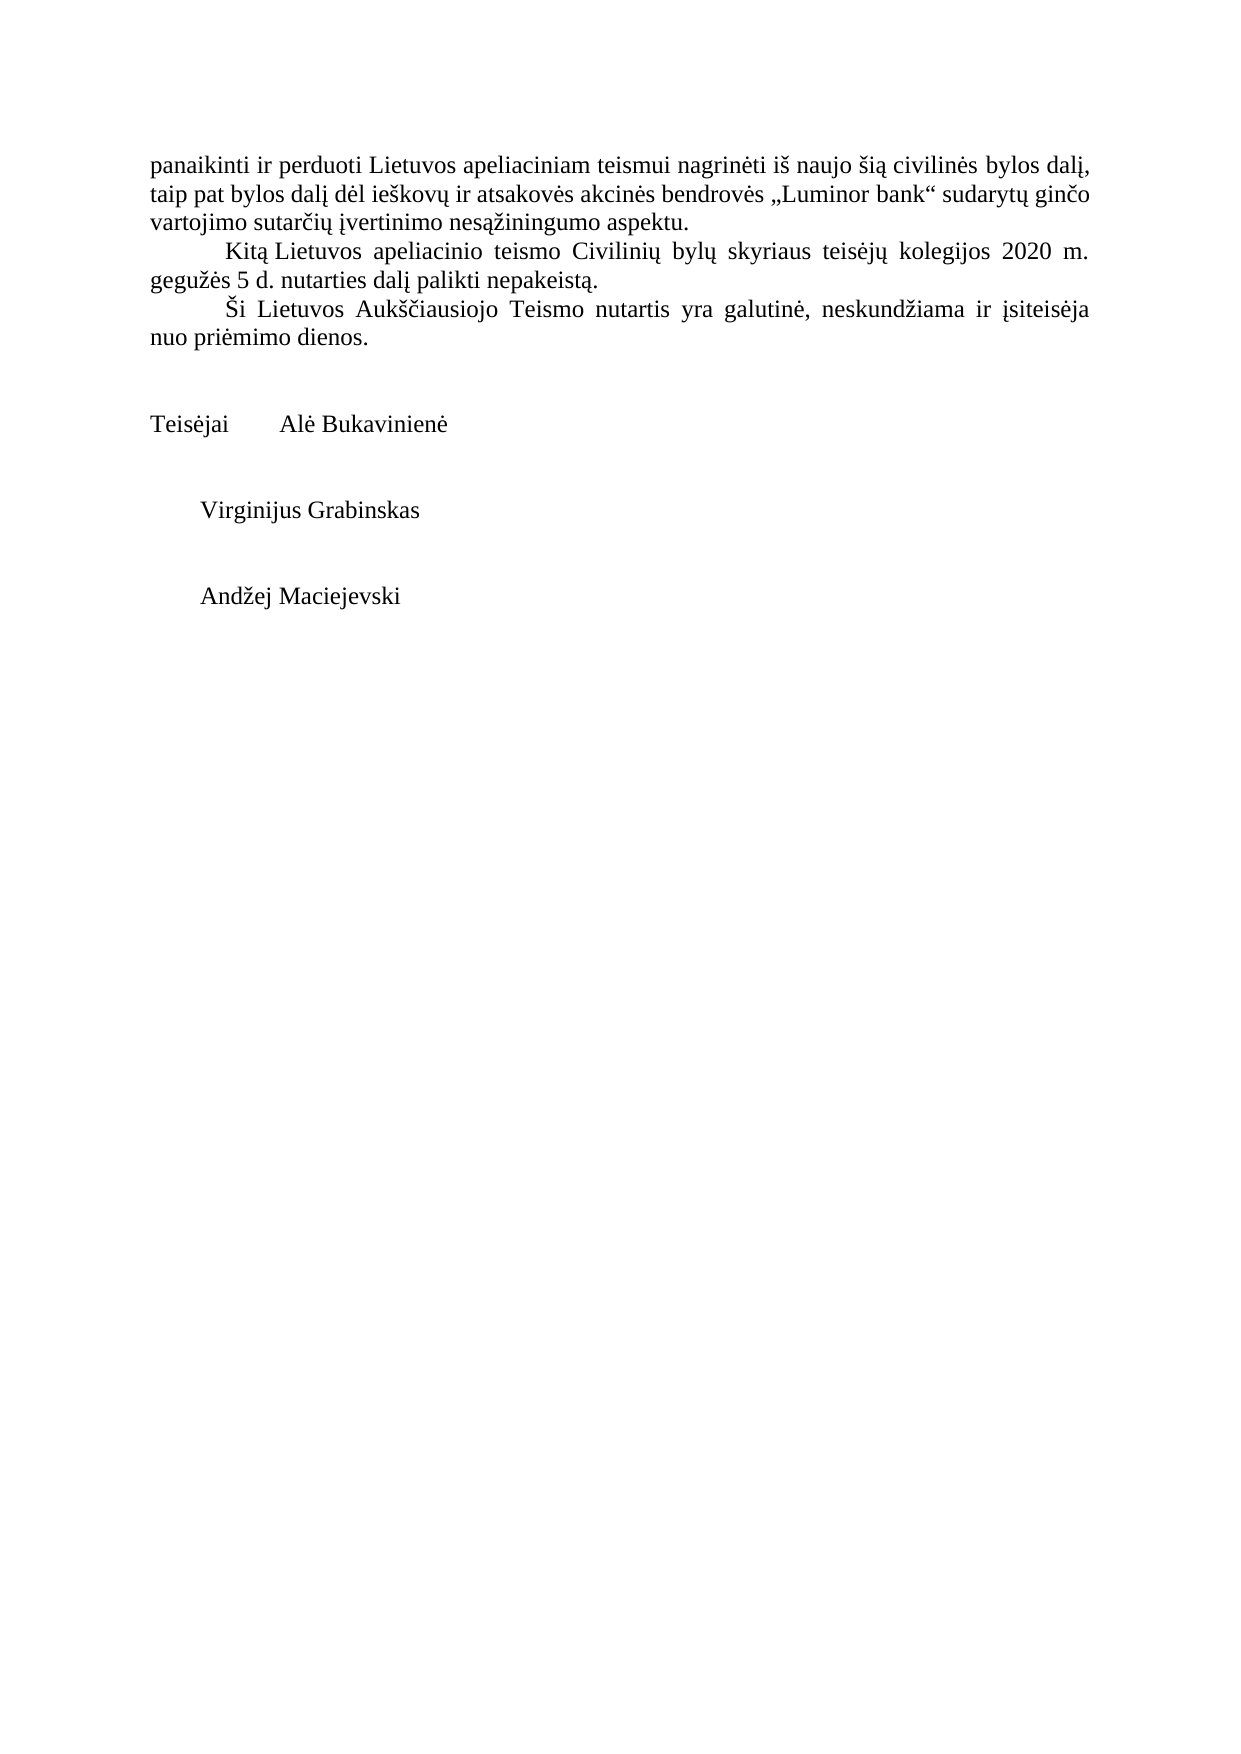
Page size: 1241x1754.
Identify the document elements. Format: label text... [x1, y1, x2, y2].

text Ši Lietuvos Aukščiausiojo Teismo nutartis yra galutinė, neskundžiama ir įsiteisėja nuo priėmimo dienos. [150, 294, 1090, 351]
text Teisėjai Alė Bukavinienė [150, 409, 1090, 437]
text Kitą Lietuvos apeliacinio teismo Civilinių bylų skyriaus teisėjų kolegijos 2020 m. gegužės 5 d. nutarties dalį palikti nepakeistą. [150, 236, 1090, 294]
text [150, 150, 1090, 236]
text Andžej Maciejevski [150, 581, 1090, 610]
text Virginijus Grabinskas [150, 495, 1090, 524]
